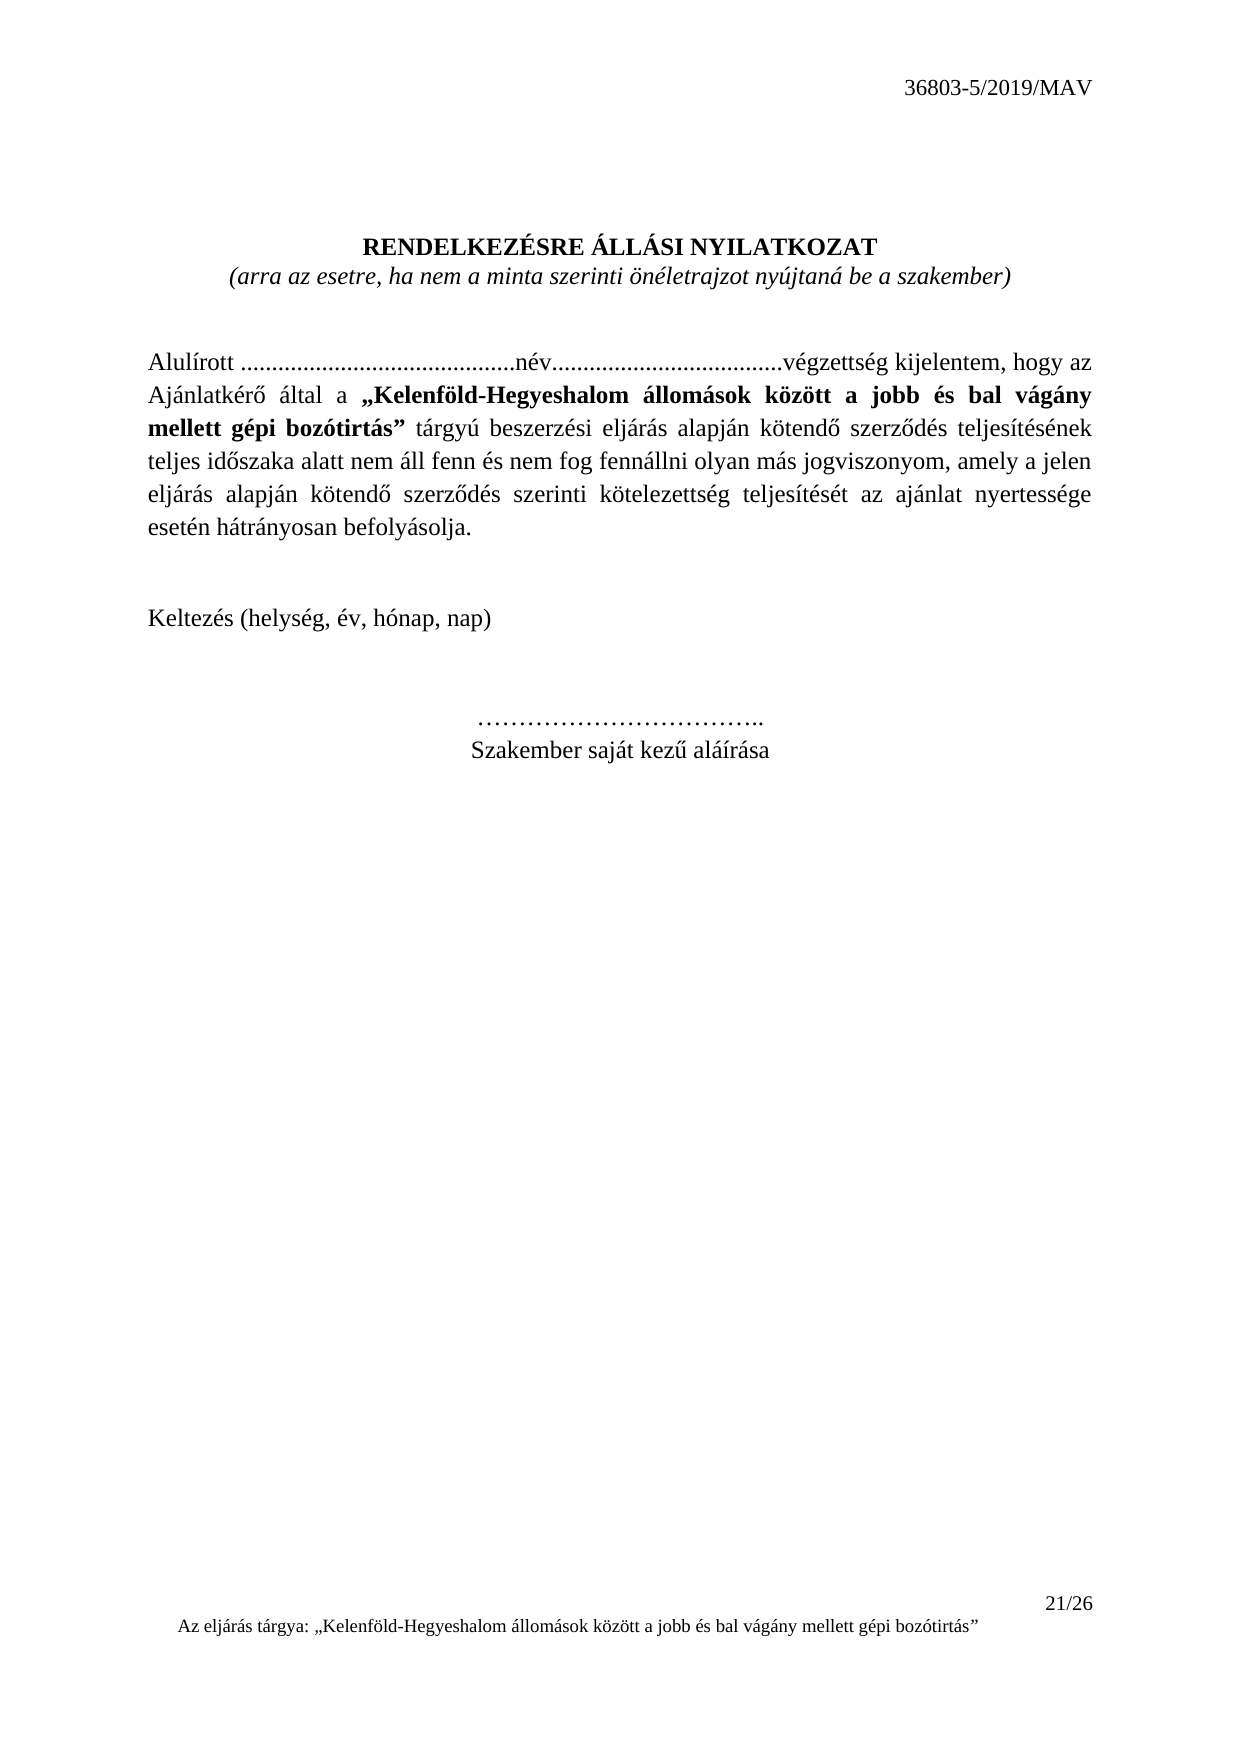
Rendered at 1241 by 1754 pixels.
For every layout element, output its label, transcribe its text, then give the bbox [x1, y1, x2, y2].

text …………………………….. [148, 702, 1092, 730]
text Alulírott ............................................név.....................................végzettség kijelentem, hogy az Ajánlatkérő által a „Kelenföld-Hegyeshalom állomások között a jobb és bal vágány mellett gépi bozótirtás” tárgyú beszerzési eljárás alapján kötendő szerződés teljesítésének teljes időszaka alatt nem áll fenn és nem fog fennállni olyan más jogviszonyom, amely a jelen eljárás alapján kötendő szerződés szerinti kötelezettség teljesítését az ajánlat nyertessége esetén hátrányosan befolyásolja. [148, 347, 1092, 541]
text Szakember saját kezű aláírása [148, 735, 1092, 763]
text Rendelkezésre állási nyilatkozat [148, 232, 1092, 261]
text (arra az esetre, ha nem a minta szerinti önéletrajzot nyújtaná be a szakember) [148, 261, 1092, 289]
text Keltezés (helység, év, hónap, nap) [148, 603, 1092, 631]
